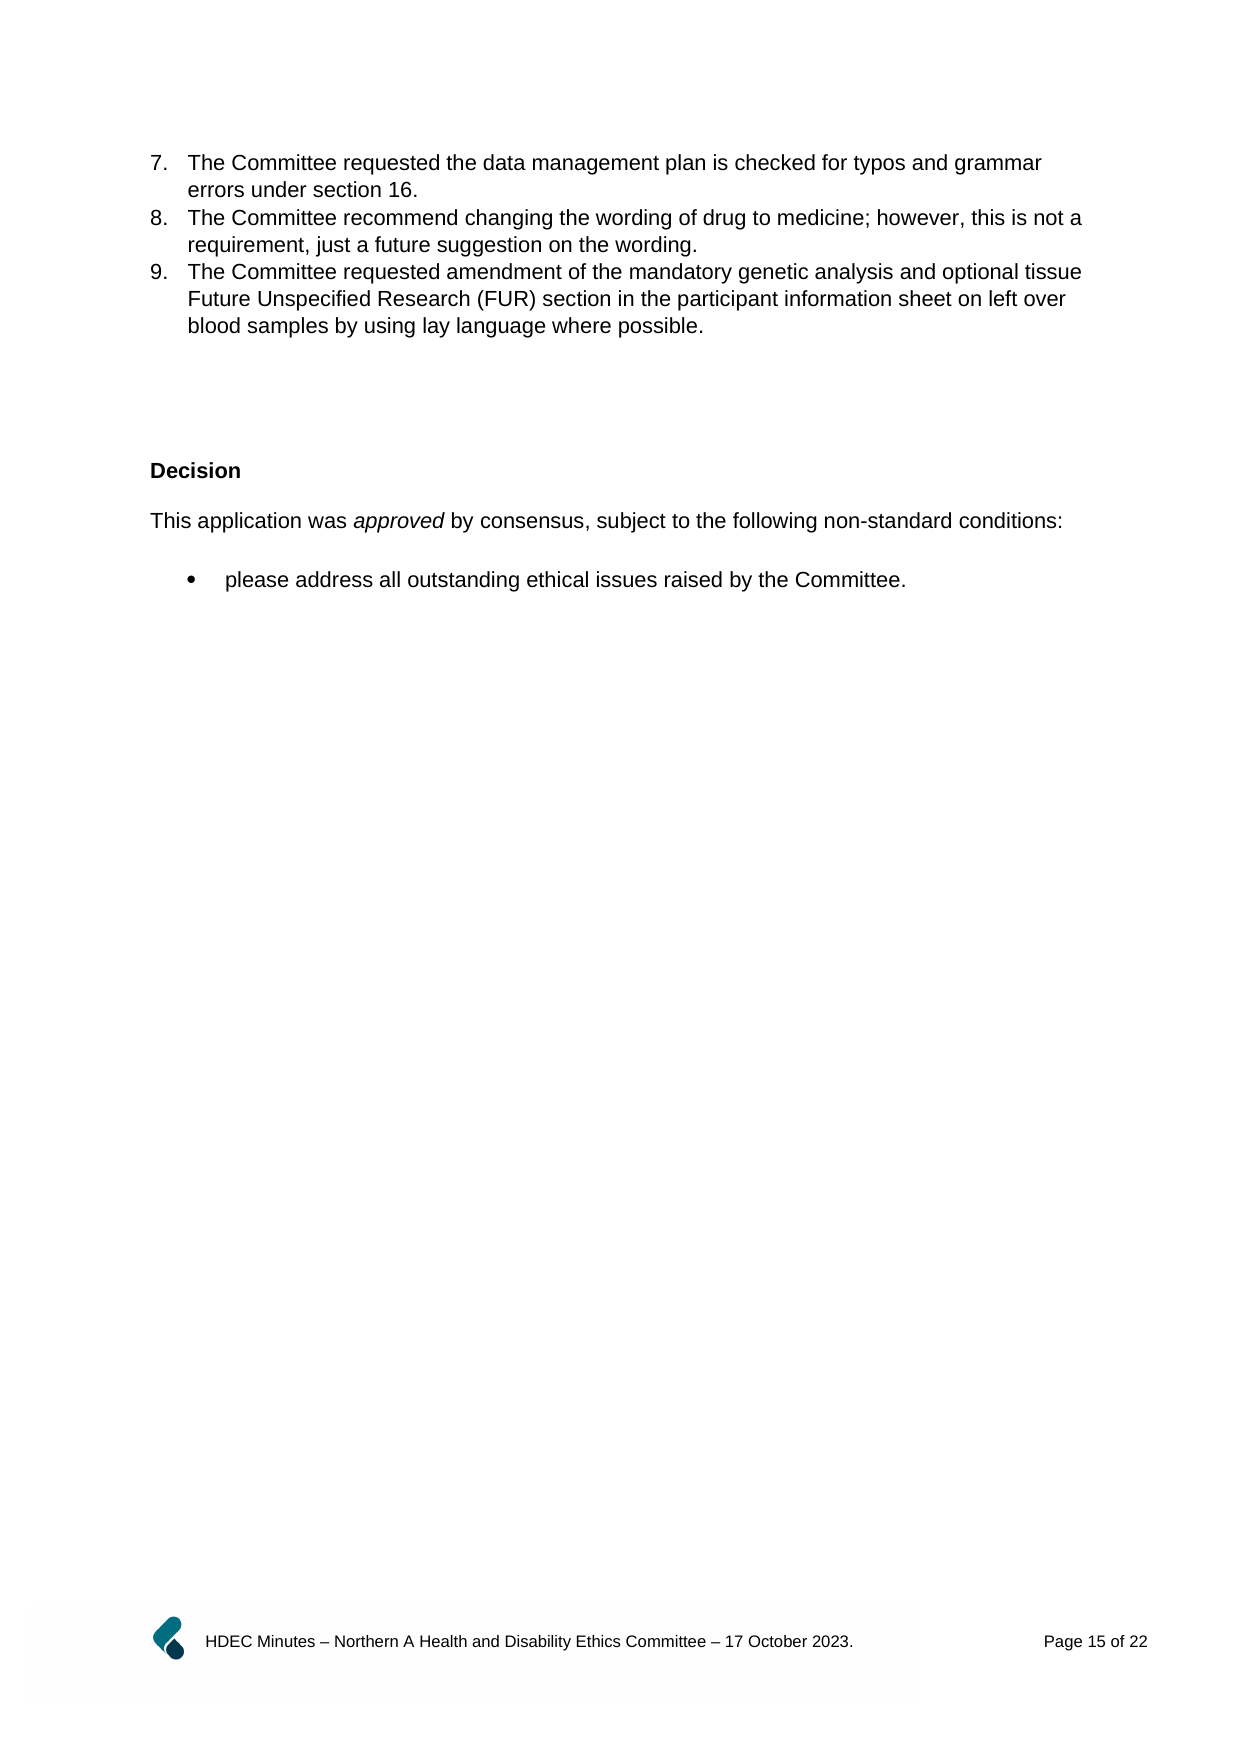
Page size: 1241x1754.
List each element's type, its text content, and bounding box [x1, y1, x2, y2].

text This application was approved by consensus, subject to the following non-standard conditions: [150, 508, 1090, 533]
list The Committee requested amendment of the mandatory genetic analysis and optional tissue Future Unspecified Research (FUR) section in the participant information sheet on left over blood samples by using lay language where possible. [150, 259, 1090, 338]
list The Committee recommend changing the wording of drug to medicine; however, this is not a requirement, just a future suggestion on the wording. [150, 204, 1090, 257]
list The Committee requested the data management plan is checked for typos and grammar errors under section 16. [150, 150, 1090, 202]
list please address all outstanding ethical issues raised by the Committee. [187, 567, 1090, 592]
text Decision [150, 458, 1090, 483]
picture [30, 1603, 915, 1702]
